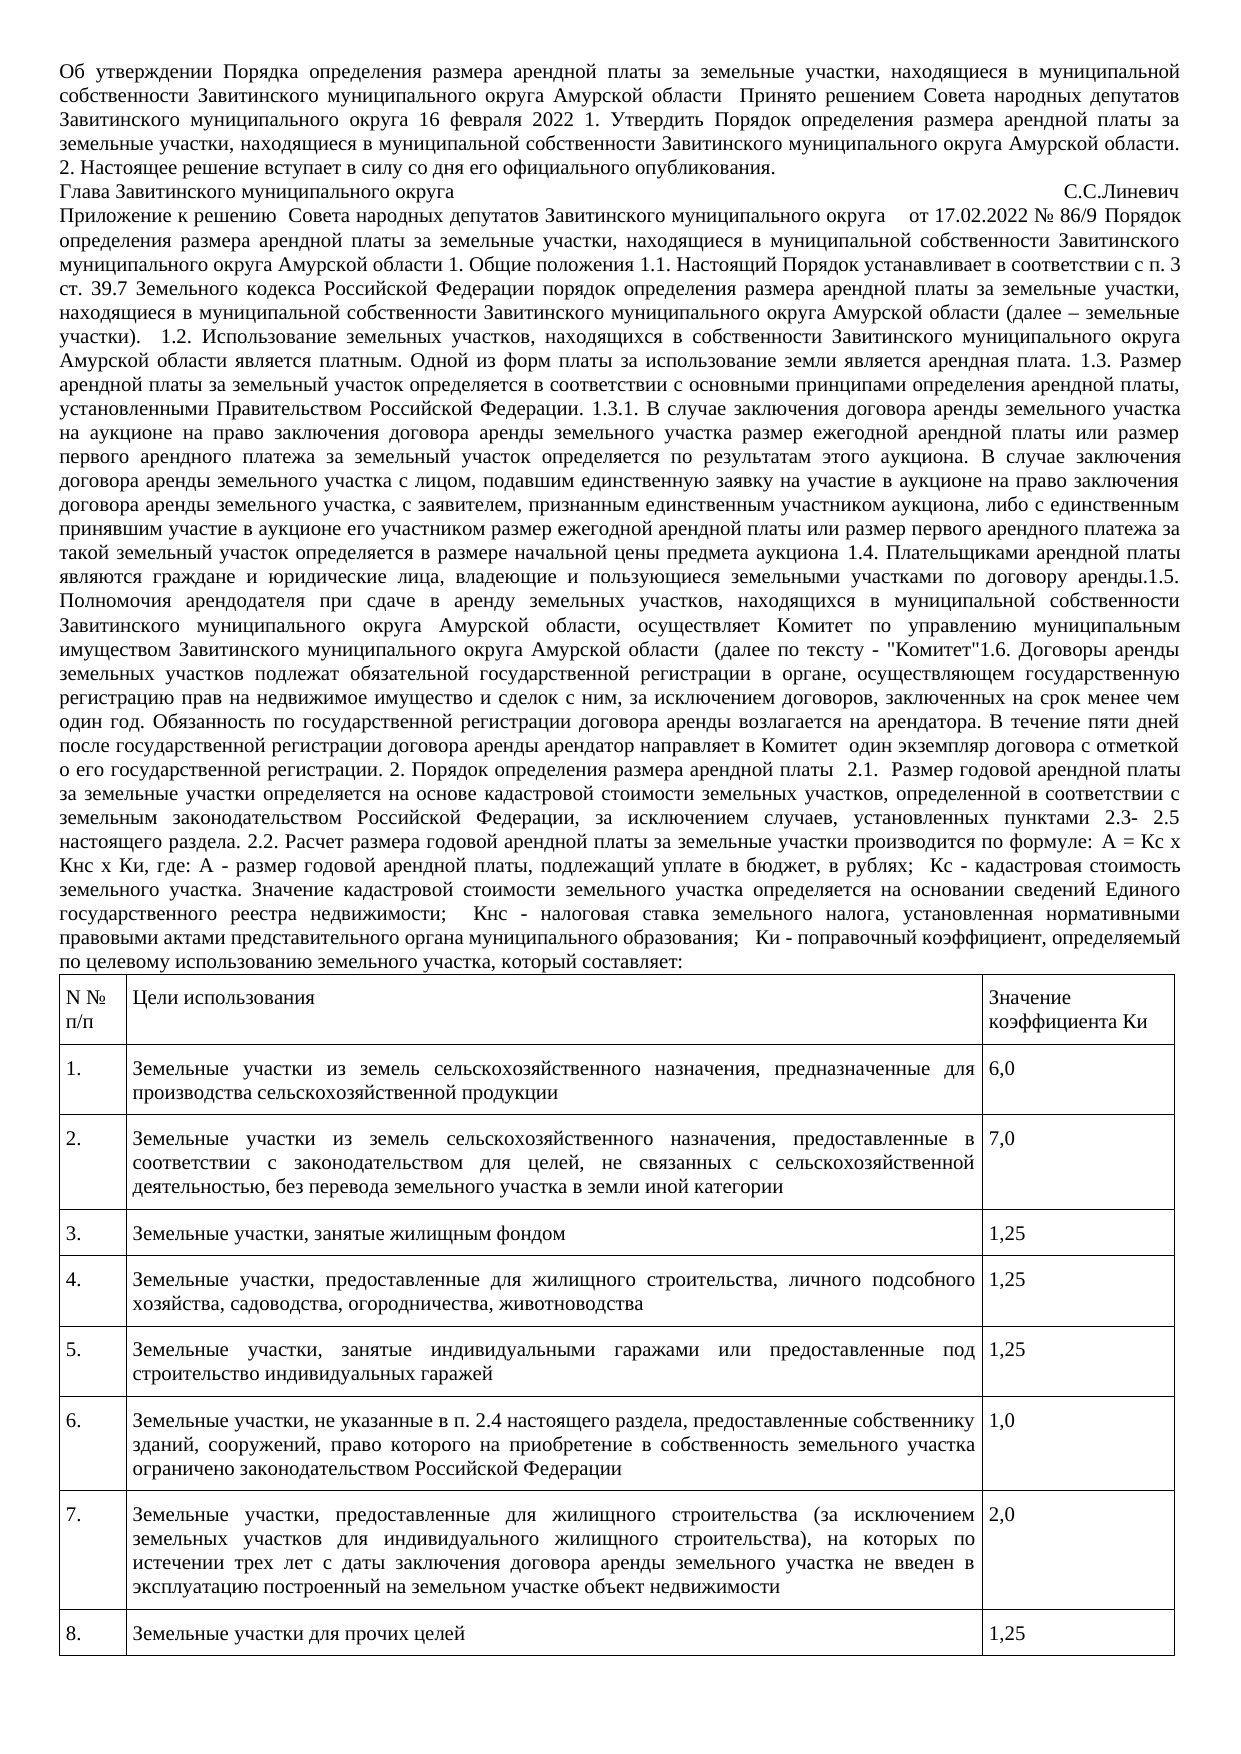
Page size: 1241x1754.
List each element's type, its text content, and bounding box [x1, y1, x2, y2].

text Глава Завитинского муниципального округа С.С.Линевич [59, 179, 1181, 203]
text Приложение к решению Совета народных депутатов Завитинского муниципального округа от 17.02.2022 № 86/9 Порядок определения размера арендной платы за земельные участки, находящиеся в муниципальной собственности Завитинского муниципального округа Амурской области 1. Общие положения 1.1. Настоящий Порядок устанавливает в соответствии с п. 3 ст. 39.7 Земельного кодекса Российской Федерации порядок определения размера арендной платы за земельные участки, находящиеся в муниципальной собственности Завитинского муниципального округа Амурской области (далее – земельные участки). 1.2. Использование земельных участков, находящихся в собственности Завитинского муниципального округа Амурской области является платным. Одной из форм платы за использование земли является арендная плата. 1.3. Размер арендной платы за земельный участок определяется в соответствии с основными принципами определения арендной платы, установленными Правительством Российской Федерации. 1.3.1. В случае заключения договора аренды земельного участка на аукционе на право заключения договора аренды земельного участка размер ежегодной арендной платы или размер первого арендного платежа за земельный участок определяется по результатам этого аукциона. В случае заключения договора аренды земельного участка с лицом, подавшим единственную заявку на участие в аукционе на право заключения договора аренды земельного участка, с заявителем, признанным единственным участником аукциона, либо с единственным принявшим участие в аукционе его участником размер ежегодной арендной платы или размер первого арендного платежа за такой земельный участок определяется в размере начальной цены предмета аукциона 1.4. Плательщиками арендной платы являются граждане и юридические лица, владеющие и пользующиеся земельными участками по договору аренды.1.5. Полномочия арендодателя при сдаче в аренду земельных участков, находящихся в муниципальной собственности Завитинского муниципального округа Амурской области, осуществляет Комитет по управлению муниципальным имуществом Завитинского муниципального округа Амурской области (далее по тексту - "Комитет"1.6. Договоры аренды земельных участков подлежат обязательной государственной регистрации в органе, осуществляющем государственную регистрацию прав на недвижимое имущество и сделок с ним, за исключением договоров, заключенных на срок менее чем один год. Обязанность по государственной регистрации договора аренды возлагается на арендатора. В течение пяти дней после государственной регистрации договора аренды арендатор направляет в Комитет один экземпляр договора с отметкой о его государственной регистрации. 2. Порядок определения размера арендной платы 2.1. Размер годовой арендной платы за земельные участки определяется на основе кадастровой стоимости земельных участков, определенной в соответствии с земельным законодательством Российской Федерации, за исключением случаев, установленных пунктами 2.3- 2.5 настоящего раздела. 2.2. Расчет размера годовой арендной платы за земельные участки производится по формуле: А = Кс x Кнс x Ки, где: А - размер годовой арендной платы, подлежащий уплате в бюджет, в рублях; Кс - кадастровая стоимость земельного участка. Значение кадастровой стоимости земельного участка определяется на основании сведений Единого государственного реестра недвижимости; Кнс - налоговая ставка земельного налога, установленная нормативными правовыми актами представительного органа муниципального образования; Ки - поправочный коэффициент, определяемый по целевому использованию земельного участка, который составляет: [59, 203, 1181, 973]
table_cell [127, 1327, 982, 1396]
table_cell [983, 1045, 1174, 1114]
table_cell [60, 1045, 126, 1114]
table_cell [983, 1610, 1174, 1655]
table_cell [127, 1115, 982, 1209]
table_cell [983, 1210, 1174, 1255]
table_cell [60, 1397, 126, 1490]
text Об утверждении Порядка определения размера арендной платы за земельные участки, находящиеся в муниципальной собственности Завитинского муниципального округа Амурской области Принято решением Совета народных депутатов Завитинского муниципального округа 16 февраля 2022 1. Утвердить Порядок определения размера арендной платы за земельные участки, находящиеся в муниципальной собственности Завитинского муниципального округа Амурской области. 2. Настоящее решение вступает в силу со дня его официального опубликования. [59, 59, 1181, 179]
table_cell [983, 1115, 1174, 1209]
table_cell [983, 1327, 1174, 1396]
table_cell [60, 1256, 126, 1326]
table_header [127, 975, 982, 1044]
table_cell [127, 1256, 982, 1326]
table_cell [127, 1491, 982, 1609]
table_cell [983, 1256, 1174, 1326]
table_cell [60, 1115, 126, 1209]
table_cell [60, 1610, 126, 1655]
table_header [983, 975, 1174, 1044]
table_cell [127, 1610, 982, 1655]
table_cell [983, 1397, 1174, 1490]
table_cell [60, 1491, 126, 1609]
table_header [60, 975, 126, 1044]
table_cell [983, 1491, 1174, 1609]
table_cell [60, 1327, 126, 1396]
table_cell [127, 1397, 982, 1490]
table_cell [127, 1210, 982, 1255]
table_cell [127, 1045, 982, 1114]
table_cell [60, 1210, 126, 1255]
